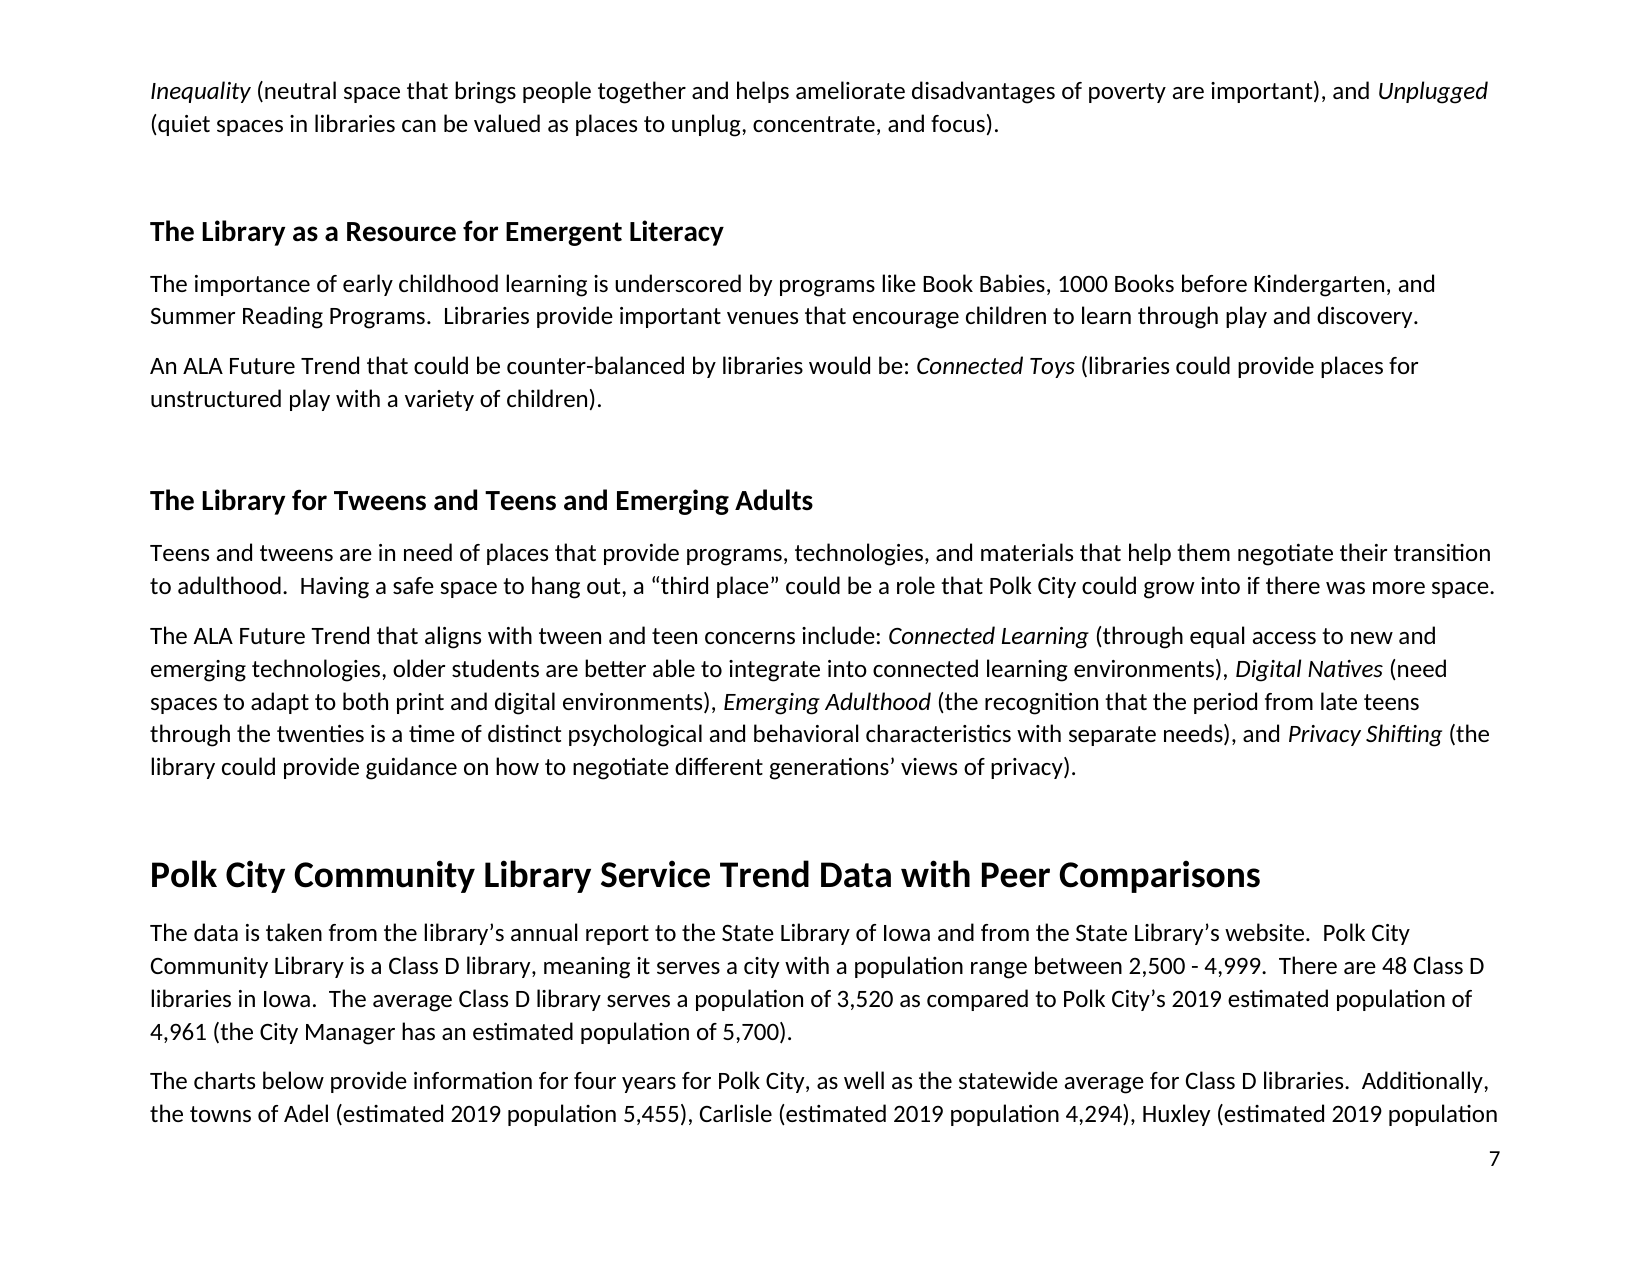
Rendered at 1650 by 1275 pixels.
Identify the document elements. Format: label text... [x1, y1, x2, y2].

text Polk City Community Library Service Trend Data with Peer Comparisons [150, 851, 1500, 897]
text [150, 75, 1500, 138]
text The Library for Tweens and Teens and Emerging Adults [150, 482, 1500, 518]
text An ALA Future Trend that could be counter-balanced by libraries would be: Connected Toys (libraries could provide places for unstructured play with a variety of children). [150, 350, 1500, 414]
text Teens and tweens are in need of places that provide programs, technologies, and materials that help them negotiate their transition to adulthood. Having a safe space to hang out, a “third place” could be a role that Polk City could grow into if there was more space. [150, 537, 1500, 601]
text The importance of early childhood learning is underscored by programs like Book Babies, 1000 Books before Kindergarten, and Summer Reading Programs. Libraries provide important venues that encourage children to learn through play and discovery. [150, 268, 1500, 331]
text The ALA Future Trend that aligns with tween and teen concerns include: Connected Learning (through equal access to new and emerging technologies, older students are better able to integrate into connected learning environments), Digital Natives (need spaces to adapt to both print and digital environments), Emerging Adulthood (the recognition that the period from late teens through the twenties is a time of distinct psychological and behavioral characteristics with separate needs), and Privacy Shifting (the library could provide guidance on how to negotiate different generations’ views of privacy). [150, 620, 1500, 782]
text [150, 1065, 1500, 1129]
text The data is taken from the library’s annual report to the State Library of Iowa and from the State Library’s website. Polk City Community Library is a Class D library, meaning it serves a city with a population range between 2,500 - 4,999. There are 48 Class D libraries in Iowa. The average Class D library serves a population of 3,520 as compared to Polk City’s 2019 estimated population of 4,961 (the City Manager has an estimated population of 5,700). [150, 917, 1500, 1046]
text The Library as a Resource for Emergent Literacy [150, 213, 1500, 248]
